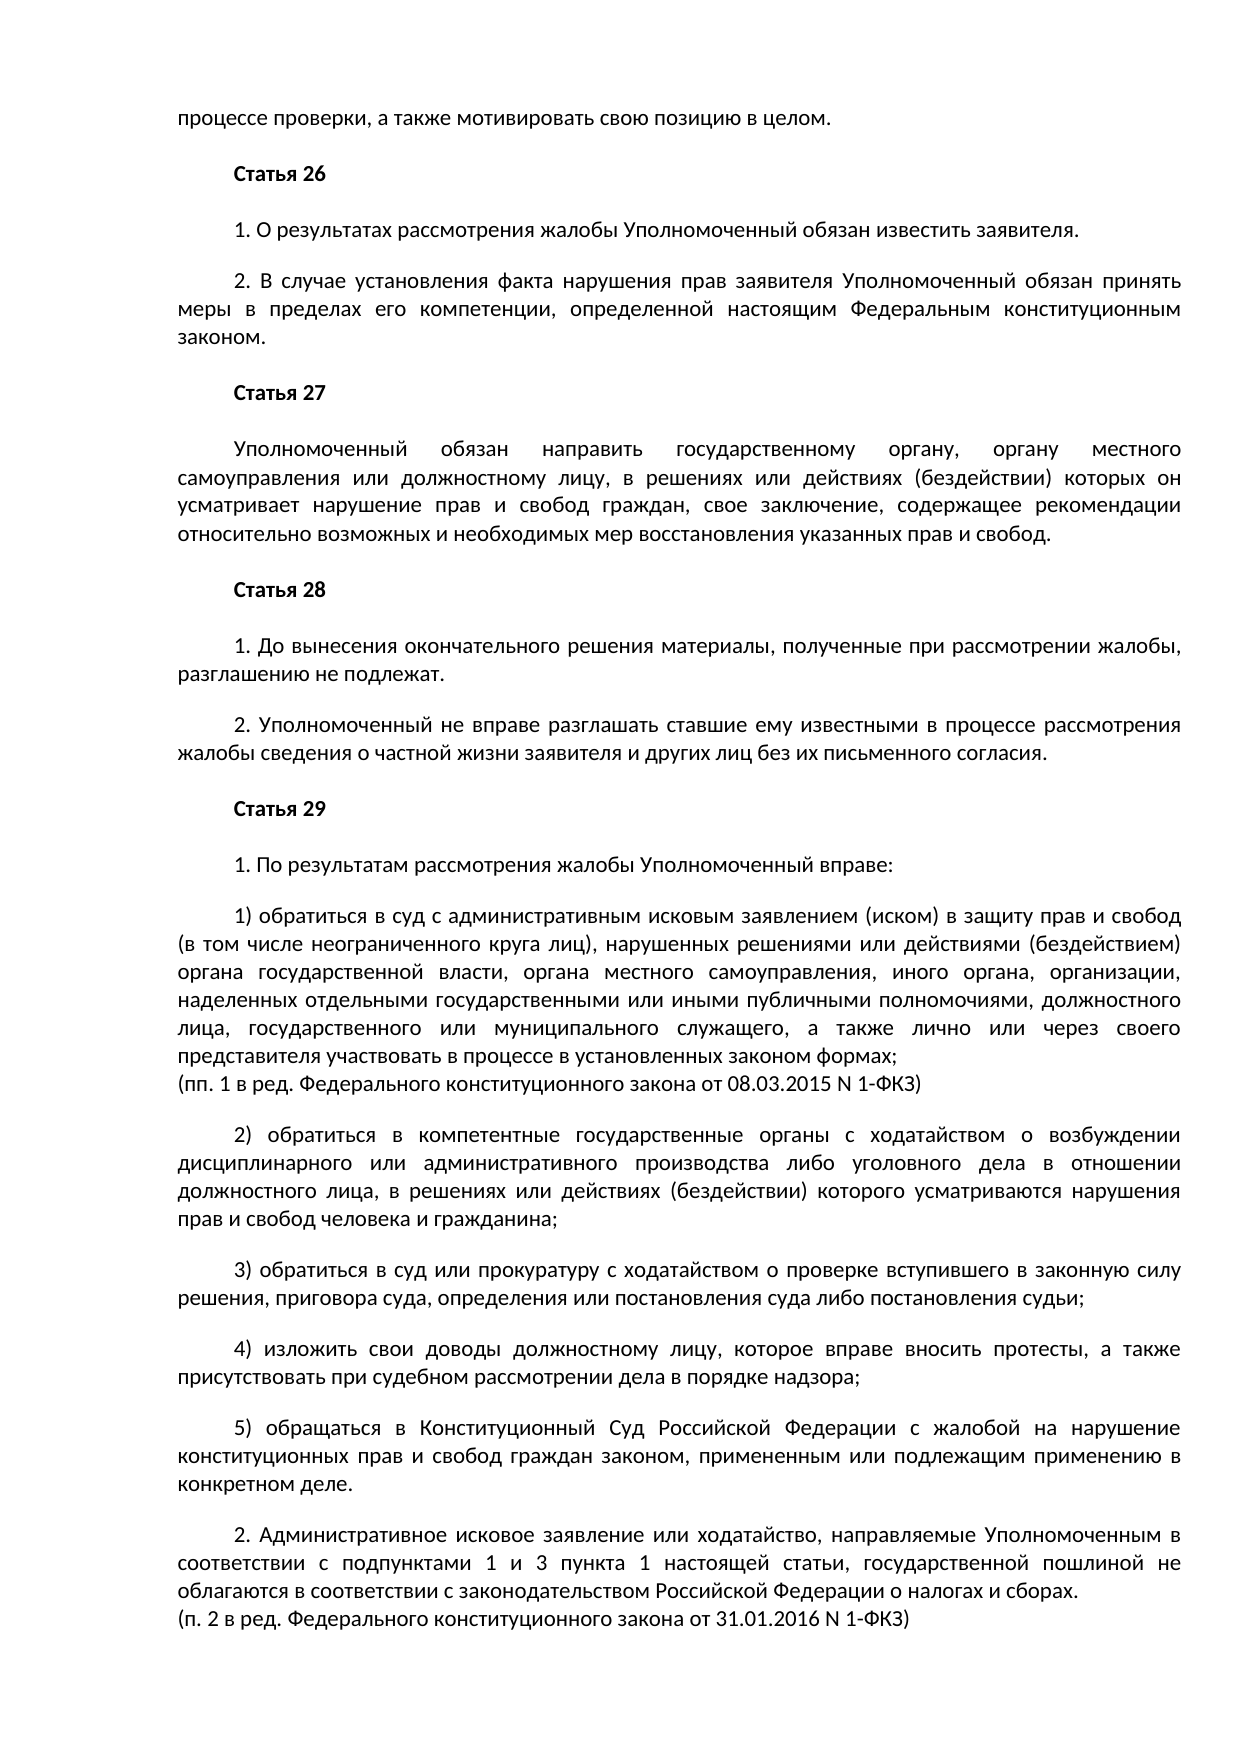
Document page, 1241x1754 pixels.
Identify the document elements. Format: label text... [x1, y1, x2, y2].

title Статья 28 [177, 575, 1181, 603]
title Статья 27 [177, 378, 1181, 407]
text 1) обратиться в суд с административным исковым заявлением (иском) в защиту прав и свобод (в том числе неограниченного круга лиц), нарушенных решениями или действиями (бездействием) органа государственной власти, органа местного самоуправления, иного органа, организации, наделенных отдельными государственными или иными публичными полномочиями, должностного лица, государственного или муниципального служащего, а также лично или через своего представителя участвовать в процессе в установленных законом формах; [177, 901, 1181, 1069]
text 1. По результатам рассмотрения жалобы Уполномоченный вправе: [177, 850, 1181, 878]
text 3) обратиться в суд или прокуратуру с ходатайством о проверке вступившего в законную силу решения, приговора суда, определения или постановления суда либо постановления судьи; [177, 1255, 1181, 1311]
text 1. До вынесения окончательного решения материалы, полученные при рассмотрении жалобы, разглашению не подлежат. [177, 631, 1181, 687]
text 2. В случае установления факта нарушения прав заявителя Уполномоченный обязан принять меры в пределах его компетенции, определенной настоящим Федеральным конституционным законом. [177, 266, 1181, 351]
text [177, 103, 1181, 131]
title Статья 29 [177, 794, 1181, 822]
text 5) обращаться в Конституционный Суд Российской Федерации с жалобой на нарушение конституционных прав и свобод граждан законом, примененным или подлежащим применению в конкретном деле. [177, 1413, 1181, 1497]
text 2. Уполномоченный не вправе разглашать ставшие ему известными в процессе рассмотрения жалобы сведения о частной жизни заявителя и других лиц без их письменного согласия. [177, 710, 1181, 766]
text 2. Административное исковое заявление или ходатайство, направляемые Уполномоченным в соответствии с подпунктами 1 и 3 пункта 1 настоящей статьи, государственной пошлиной не облагаются в соответствии с законодательством Российской Федерации о налогах и сборах. [177, 1520, 1181, 1604]
title Статья 26 [177, 159, 1181, 187]
text Уполномоченный обязан направить государственному органу, органу местного самоуправления или должностному лицу, в решениях или действиях (бездействии) которых он усматривает нарушение прав и свобод граждан, свое заключение, содержащее рекомендации относительно возможных и необходимых мер восстановления указанных прав и свобод. [177, 434, 1181, 547]
text 2) обратиться в компетентные государственные органы с ходатайством о возбуждении дисциплинарного или административного производства либо уголовного дела в отношении должностного лица, в решениях или действиях (бездействии) которого усматриваются нарушения прав и свобод человека и гражданина; [177, 1120, 1181, 1232]
text (пп. 1 в ред. Федерального конституционного закона от 08.03.2015 N 1-ФКЗ) [177, 1069, 1181, 1097]
text 1. О результатах рассмотрения жалобы Уполномоченный обязан известить заявителя. [177, 216, 1181, 243]
text 4) изложить свои доводы должностному лицу, которое вправе вносить протесты, а также присутствовать при судебном рассмотрении дела в порядке надзора; [177, 1334, 1181, 1390]
text (п. 2 в ред. Федерального конституционного закона от 31.01.2016 N 1-ФКЗ) [177, 1604, 1181, 1632]
